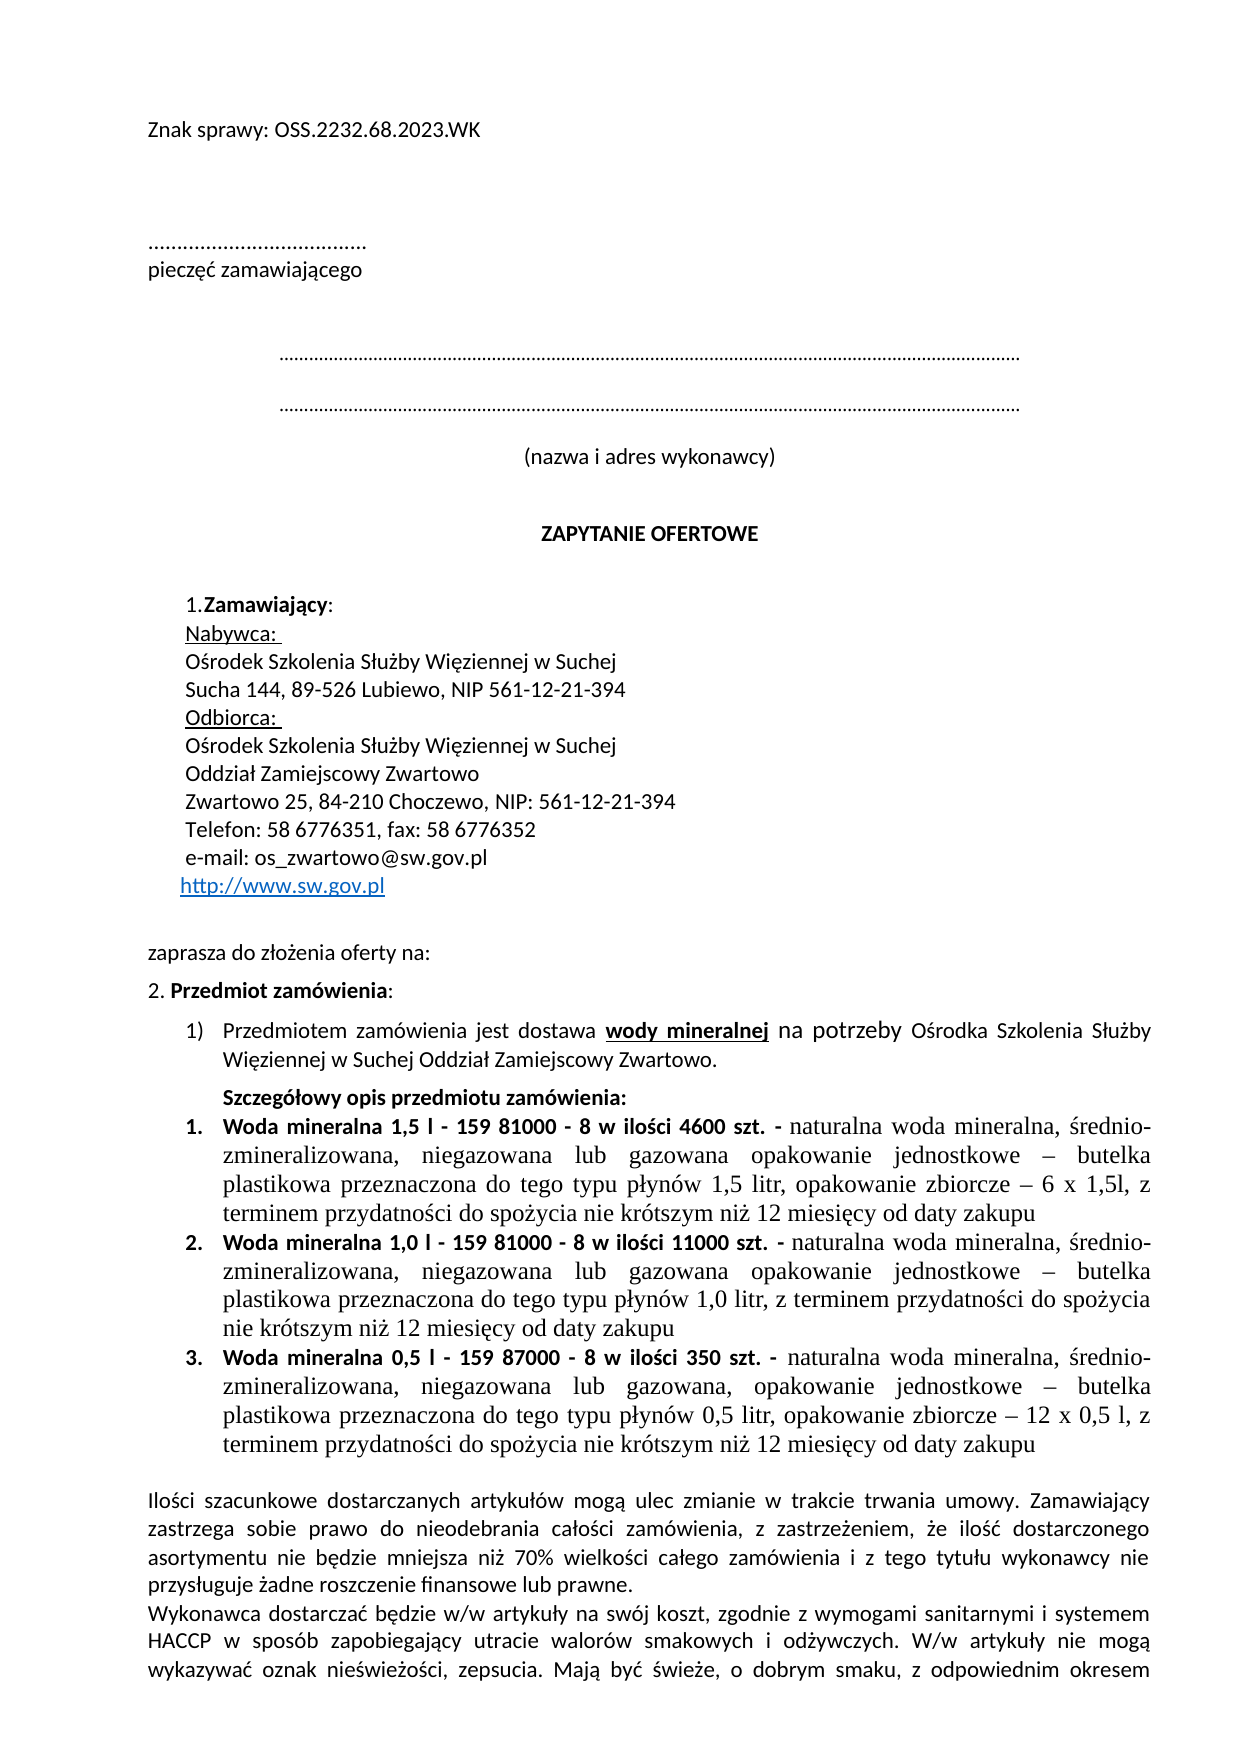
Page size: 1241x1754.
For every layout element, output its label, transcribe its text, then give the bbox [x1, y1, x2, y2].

list Woda mineralna 1,0 l - 159 81000 - 8 w ilości 11000 szt. - naturalna woda mineralna, średnio-zmineralizowana, niegazowana lub gazowana opakowanie jednostkowe – butelka plastikowa przeznaczona do tego typu płynów 1,0 litr, z terminem przydatności do spożycia nie krótszym niż 12 miesięcy od daty zakupu [185, 1227, 1152, 1342]
text Szczegółowy opis przedmiotu zamówienia: [223, 1083, 1152, 1111]
text Odbiorca: [185, 703, 1152, 731]
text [148, 1599, 1152, 1683]
text Ośrodek Szkolenia Służby Więziennej w Suchej [185, 647, 1152, 675]
text e-mail: os_zwartowo@sw.gov.pl [185, 843, 1152, 871]
text Sucha 144, 89-526 Lubiewo, NIP 561-12-21-394 [185, 675, 1152, 703]
list Woda mineralna 1,5 l - 159 81000 - 8 w ilości 4600 szt. - naturalna woda mineralna, średnio-zmineralizowana, niegazowana lub gazowana opakowanie jednostkowe – butelka plastikowa przeznaczona do tego typu płynów 1,5 litr, opakowanie zbiorcze – 6 x 1,5l, z terminem przydatności do spożycia nie krótszym niż 12 miesięcy od daty zakupu [185, 1111, 1152, 1227]
list Woda mineralna 0,5 l - 159 87000 - 8 w ilości 350 szt. - naturalna woda mineralna, średnio-zmineralizowana, niegazowana lub gazowana, opakowanie jednostkowe – butelka plastikowa przeznaczona do tego typu płynów 0,5 litr, opakowanie zbiorcze – 12 x 0,5 l, z terminem przydatności do spożycia nie krótszym niż 12 miesięcy od daty zakupu [185, 1342, 1152, 1457]
text Nabywca: [185, 619, 1152, 647]
text Telefon: 58 6776351, fax: 58 6776352 [185, 815, 1152, 843]
text Ośrodek Szkolenia Służby Więziennej w Suchej [185, 731, 1152, 759]
text ...................................... [148, 227, 1152, 255]
text …………………………………………………………………………………………………………………………………… [148, 340, 1152, 366]
text zaprasza do złożenia oferty na: [148, 938, 1152, 966]
text Oddział Zamiejscowy Zwartowo [185, 759, 1152, 787]
text Ilości szacunkowe dostarczanych artykułów mogą ulec zmianie w trakcie trwania umowy. Zamawiający zastrzega sobie prawo do nieodebrania całości zamówienia, z zastrzeżeniem, że ilość dostarczonego asortymentu nie będzie mniejsza niż 70% wielkości całego zamówienia i z tego tytułu wykonawcy nie przysługuje żadne roszczenie finansowe lub prawne. [148, 1487, 1152, 1599]
list Zamawiający: [185, 585, 1152, 619]
text http://www.sw.gov.pl [130, 871, 1152, 899]
text Zwartowo 25, 84-210 Choczewo, NIP: 561-12-21-394 [185, 787, 1152, 815]
text Znak sprawy: OSS.2232.68.2023.WK [148, 115, 1152, 143]
text (nazwa i adres wykonawcy) [148, 417, 1152, 470]
text ZAPYTANIE OFERTOWE [148, 519, 1152, 547]
list Przedmiotem zamówienia jest dostawa wody mineralnej na potrzeby Ośrodka Szkolenia Służby Więziennej w Suchej Oddział Zamiejscowy Zwartowo. [185, 1014, 1152, 1073]
text …………………………………………………………………………………………………………………………………… [148, 391, 1152, 417]
text 2. Przedmiot zamówienia: [148, 976, 1152, 1004]
text pieczęć zamawiającego [148, 255, 1152, 283]
